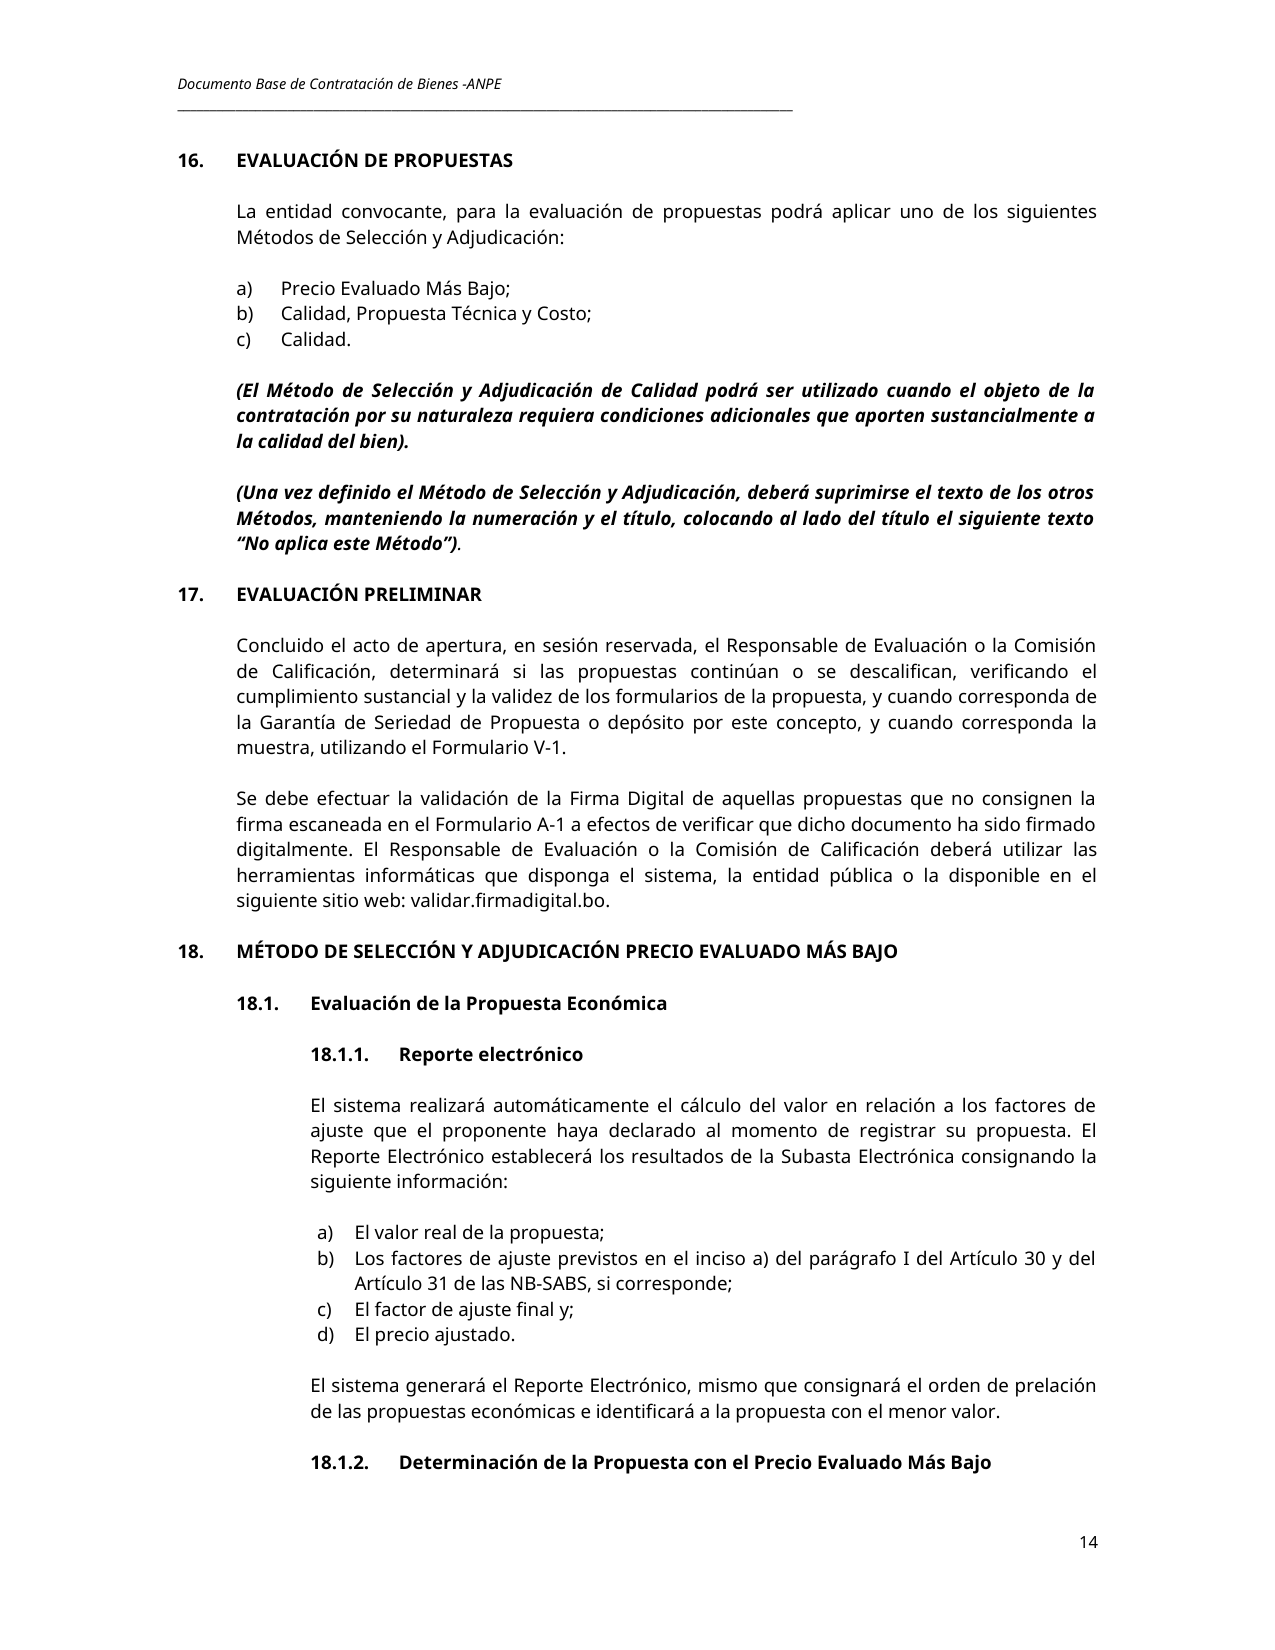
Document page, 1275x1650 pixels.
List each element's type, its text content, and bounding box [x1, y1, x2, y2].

list El valor real de la propuesta; [317, 1219, 1098, 1245]
list El factor de ajuste final y; [317, 1296, 1098, 1322]
text (Una vez definido el Método de Selección y Adjudicación, deberá suprimirse el texto de los otros Métodos, manteniendo la numeración y el título, colocando al lado del título el siguiente texto “No aplica este Método”). [236, 479, 1098, 556]
text (El Método de Selección y Adjudicación de Calidad podrá ser utilizado cuando el objeto de la contratación por su naturaleza requiera condiciones adicionales que aporten sustancialmente a la calidad del bien). [236, 377, 1098, 454]
text La entidad convocante, para la evaluación de propuestas podrá aplicar uno de los siguientes Métodos de Selección y Adjudicación: [177, 199, 1098, 250]
list Los factores de ajuste previstos en el inciso a) del parágrafo I del Artículo 30 y del Artículo 31 de las NB-SABS, si corresponde; [317, 1245, 1098, 1296]
subtitle Determinación de la Propuesta con el Precio Evaluado Más Bajo [310, 1449, 1098, 1475]
subtitle MÉTODO DE SELECCIÓN Y ADJUDICACIÓN PRECIO EVALUADO MÁS BAJO [177, 939, 1098, 964]
list Calidad. [236, 326, 1098, 352]
subtitle Evaluación de la Propuesta Económica [236, 990, 1098, 1015]
text Concluido el acto de apertura, en sesión reservada, el Responsable de Evaluación o la Comisión de Calificación, determinará si las propuestas continúan o se descalifican, verificando el cumplimiento sustancial y la validez de los formularios de la propuesta, y cuando corresponda de la Garantía de Seriedad de Propuesta o depósito por este concepto, y cuando corresponda la muestra, utilizando el Formulario V-1. [236, 632, 1098, 760]
list Precio Evaluado Más Bajo; [236, 275, 1098, 301]
subtitle EVALUACIÓN PRELIMINAR [177, 581, 1098, 607]
list Calidad, Propuesta Técnica y Costo; [236, 301, 1098, 326]
text Se debe efectuar la validación de la Firma Digital de aquellas propuestas que no consignen la firma escaneada en el Formulario A-1 a efectos de verificar que dicho documento ha sido firmado digitalmente. El Responsable de Evaluación o la Comisión de Calificación deberá utilizar las herramientas informáticas que disponga el sistema, la entidad pública o la disponible en el siguiente sitio web: validar.firmadigital.bo. [236, 786, 1098, 913]
subtitle EVALUACIÓN DE PROPUESTAS [177, 148, 1098, 173]
subtitle Reporte electrónico [310, 1041, 1098, 1066]
text El sistema generará el Reporte Electrónico, mismo que consignará el orden de prelación de las propuestas económicas e identificará a la propuesta con el menor valor. [310, 1373, 1098, 1424]
text El sistema realizará automáticamente el cálculo del valor en relación a los factores de ajuste que el proponente haya declarado al momento de registrar su propuesta. El Reporte Electrónico establecerá los resultados de la Subasta Electrónica consignando la siguiente información: [310, 1092, 1098, 1194]
list El precio ajustado. [317, 1322, 1098, 1347]
